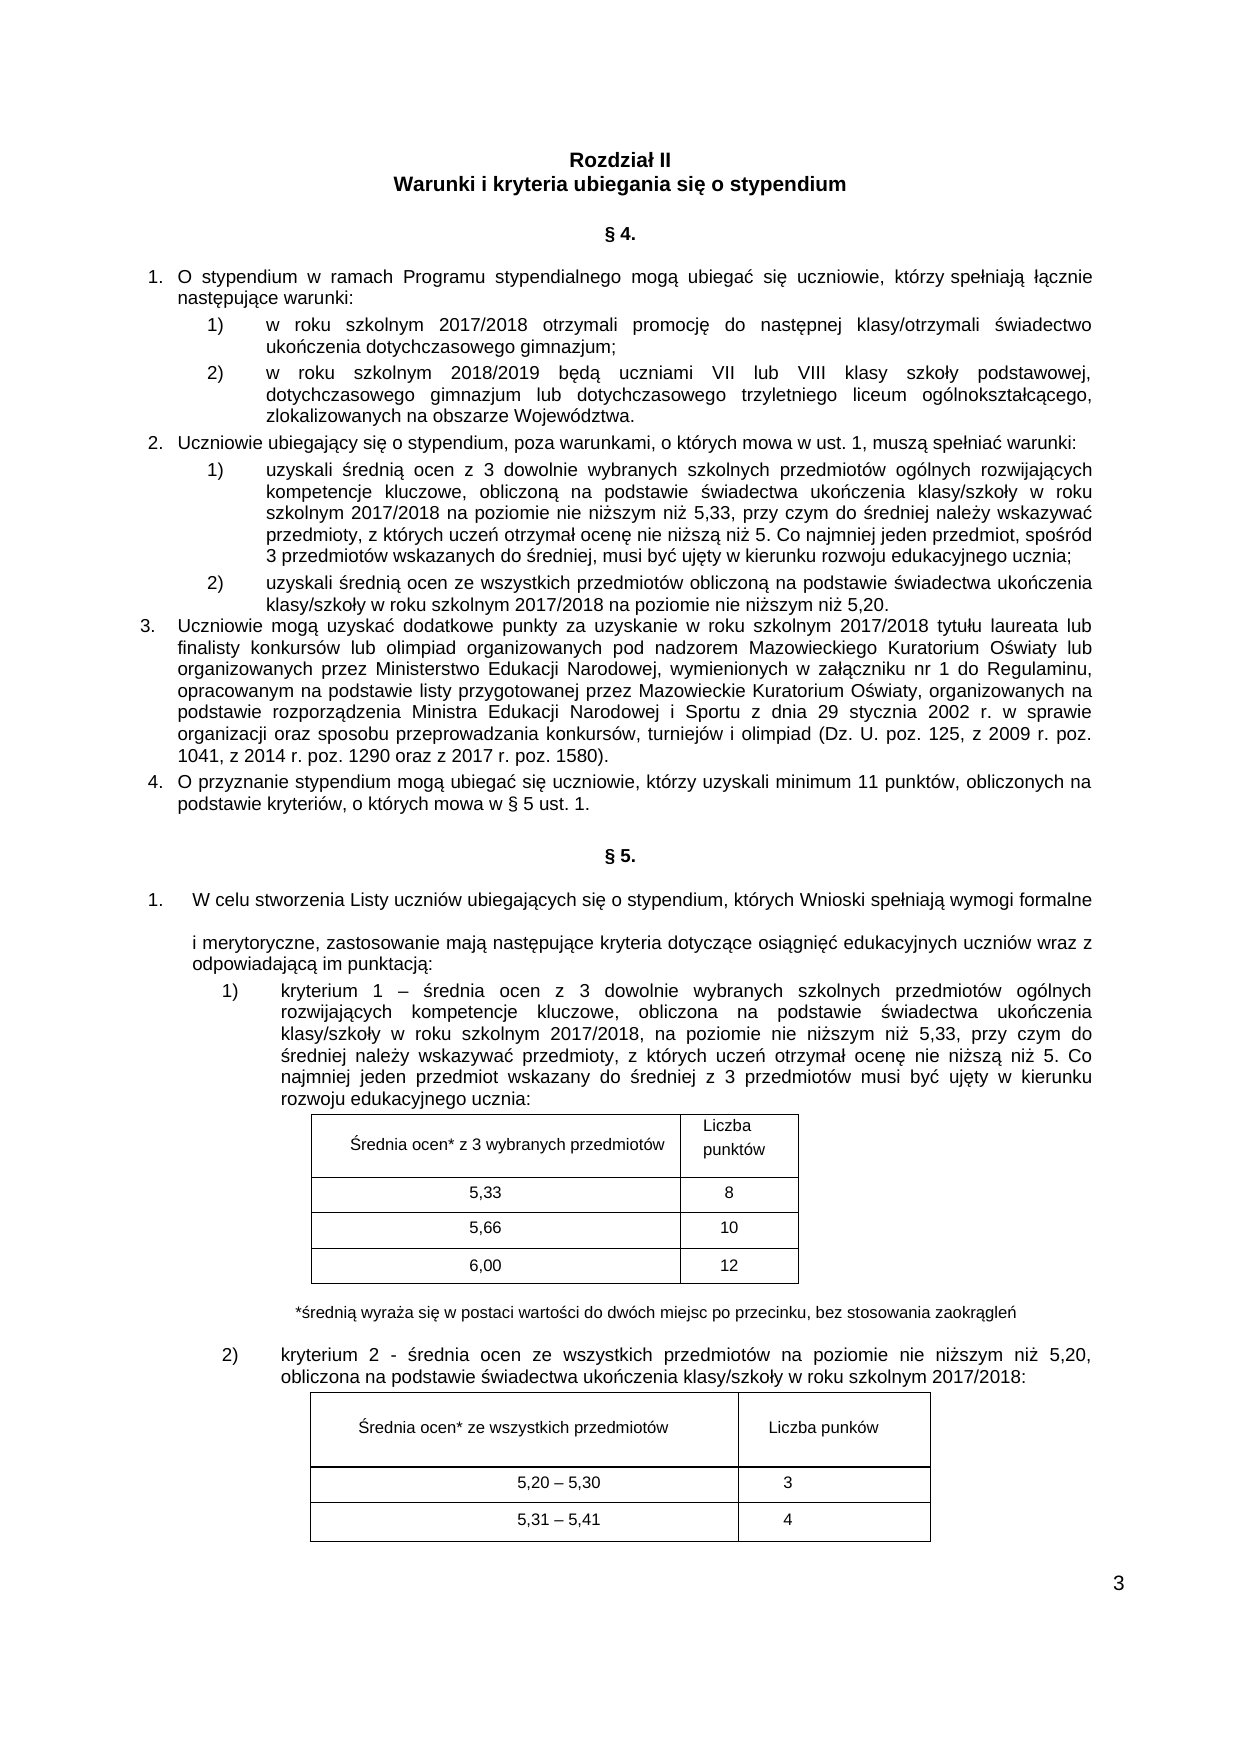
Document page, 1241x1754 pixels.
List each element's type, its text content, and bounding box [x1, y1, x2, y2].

table_cell 3 [739, 1468, 930, 1502]
subtitle § 5. [148, 845, 1092, 867]
table_cell 5,20 – 5,30 [311, 1468, 738, 1502]
list W celu stworzenia Listy uczniów ubiegających się o stypendium, których Wnioski spełniają wymogi formalne i merytoryczne, zastosowanie mają następujące kryteria dotyczące osiągnięć edukacyjnych uczniów wraz z odpowiadającą im punktacją: [148, 888, 1093, 974]
list uzyskali średnią ocen ze wszystkich przedmiotów obliczoną na podstawie świadectwa ukończenia klasy/szkoły w roku szkolnym 2017/2018 na poziomie nie niższym niż 5,20. [207, 572, 1093, 615]
list uzyskali średnią ocen z 3 dowolnie wybranych szkolnych przedmiotów ogólnych rozwijających kompetencje kluczowe, obliczoną na podstawie świadectwa ukończenia klasy/szkoły w roku szkolnym 2017/2018 na poziomie nie niższym niż 5,33, przy czym do średniej należy wskazywać przedmioty, z których uczeń otrzymał ocenę nie niższą niż 5. Co najmniej jeden przedmiot, spośród 3 przedmiotów wskazanych do średniej, musi być ujęty w kierunku rozwoju edukacyjnego ucznia; [207, 459, 1093, 567]
table_cell 12 [681, 1249, 798, 1283]
table_cell 8 [681, 1178, 798, 1212]
list Uczniowie ubiegający się o stypendium, poza warunkami, o których mowa w ust. 1, muszą spełniać warunki: [148, 432, 1092, 454]
table_cell 5,31 – 5,41 [311, 1503, 738, 1541]
list w roku szkolnym 2018/2019 będą uczniami VII lub VIII klasy szkoły podstawowej, dotychczasowego gimnazjum lub dotychczasowego trzyletniego liceum ogólnokształcącego, zlokalizowanych na obszarze Województwa. [207, 362, 1092, 427]
table_header Średnia ocen* ze wszystkich przedmiotów [311, 1393, 738, 1466]
table_cell 6,00 [312, 1249, 680, 1283]
table_cell 5,33 [312, 1178, 680, 1212]
list kryterium 2 - średnia ocen ze wszystkich przedmiotów na poziomie nie niższym niż 5,20, obliczona na podstawie świadectwa ukończenia klasy/szkoły w roku szkolnym 2017/2018: [222, 1344, 1093, 1387]
list Uczniowie mogą uzyskać dodatkowe punkty za uzyskanie w roku szkolnym 2017/2018 tytułu laureata lub finalisty konkursów lub olimpiad organizowanych pod nadzorem Mazowieckiego Kuratorium Oświaty lub organizowanych przez Ministerstwo Edukacji Narodowej, wymienionych w załączniku nr 1 do Regulaminu, opracowanym na podstawie listy przygotowanej przez Mazowieckie Kuratorium Oświaty, organizowanych na podstawie rozporządzenia Ministra Edukacji Narodowej i Sportu z dnia 29 stycznia 2002 r. w sprawie organizacji oraz sposobu przeprowadzania konkursów, turniejów i olimpiad (Dz. U. poz. 125, z 2009 r. poz. 1041, z 2014 r. poz. 1290 oraz z 2017 r. poz. 1580). [140, 615, 1092, 766]
subtitle § 4. [148, 222, 1092, 244]
subtitle Warunki i kryteria ubiegania się o stypendium [148, 172, 1092, 196]
list O przyznanie stypendium mogą ubiegać się uczniowie, którzy uzyskali minimum 11 punktów, obliczonych na podstawie kryteriów, o których mowa w § 5 ust. 1. [148, 771, 1092, 814]
list kryterium 1 – średnia ocen z 3 dowolnie wybranych szkolnych przedmiotów ogólnych rozwijających kompetencje kluczowe, obliczona na podstawie świadectwa ukończenia klasy/szkoły w roku szkolnym 2017/2018, na poziomie nie niższym niż 5,33, przy czym do średniej należy wskazywać przedmioty, z których uczeń otrzymał ocenę nie niższą niż 5. Co najmniej jeden przedmiot wskazany do średniej z 3 przedmiotów musi być ujęty w kierunku rozwoju edukacyjnego ucznia: [222, 980, 1093, 1109]
table_cell 10 [681, 1213, 798, 1248]
subtitle Rozdział II [148, 148, 1092, 172]
text *średnią wyraża się w postaci wartości do dwóch miejsc po przecinku, bez stosowania zaokrągleń [295, 1303, 1093, 1322]
table_cell 5,66 [312, 1213, 680, 1248]
list w roku szkolnym 2017/2018 otrzymali promocję do następnej klasy/otrzymali świadectwo ukończenia dotychczasowego gimnazjum; [207, 314, 1092, 357]
table_header Liczba punków [739, 1393, 930, 1466]
list O stypendium w ramach Programu stypendialnego mogą ubiegać się uczniowie, którzy spełniają łącznie następujące warunki: [148, 266, 1092, 309]
table_header Liczba punktów [681, 1115, 798, 1177]
table_header Średnia ocen* z 3 wybranych przedmiotów [312, 1115, 680, 1177]
table_cell 4 [739, 1503, 930, 1541]
